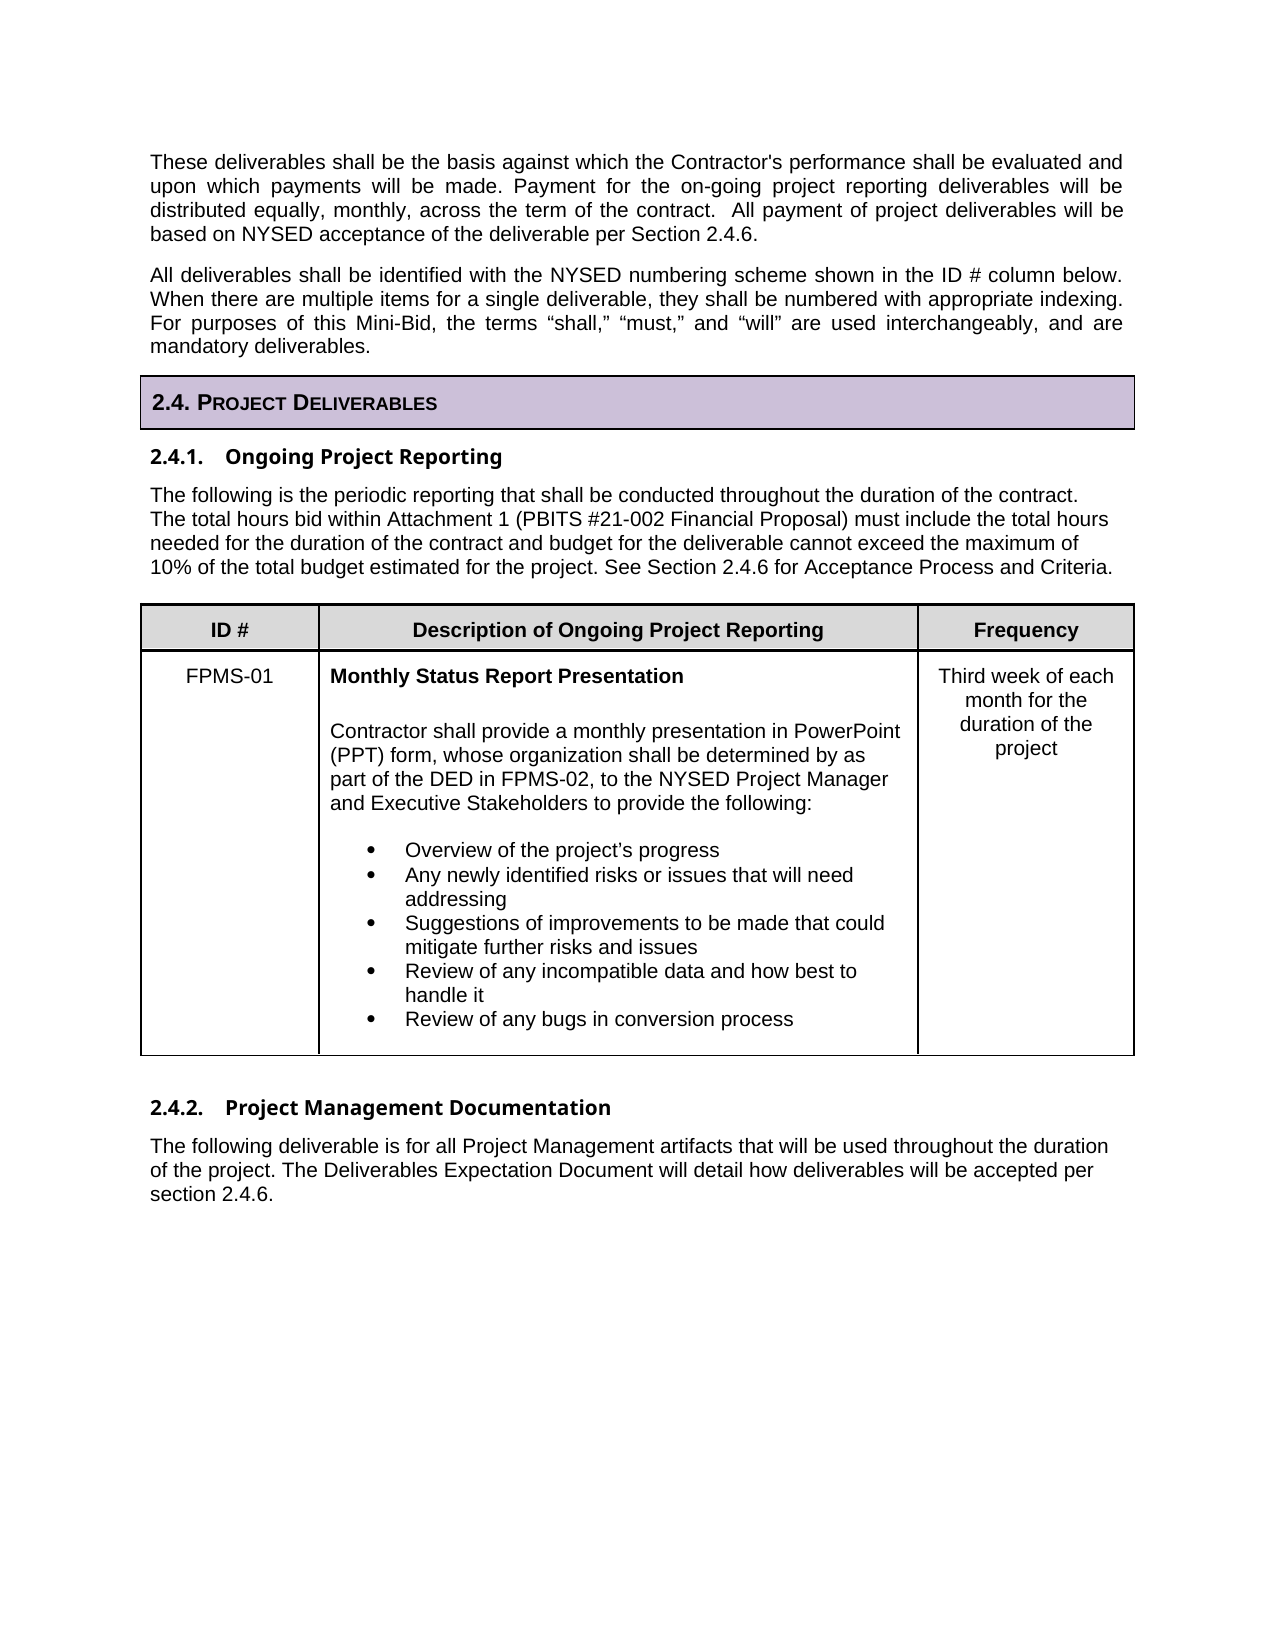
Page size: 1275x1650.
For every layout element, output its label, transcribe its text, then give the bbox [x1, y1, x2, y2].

text All deliverables shall be identified with the NYSED numbering scheme shown in the ID # column below. When there are multiple items for a single deliverable, they shall be numbered with appropriate indexing. For purposes of this Mini-Bid, the terms “shall,” “must,” and “will” are used interchangeably, and are mandatory deliverables. [150, 262, 1125, 358]
text The following deliverable is for all Project Management artifacts that will be used throughout the duration of the project. The Deliverables Expectation Document will detail how deliverables will be accepted per section 2.4.6. [150, 1134, 1125, 1206]
text These deliverables shall be the basis against which the Contractor's performance shall be evaluated and upon which payments will be made. Payment for the on-going project reporting deliverables will be distributed equally, monthly, across the term of the contract. All payment of project deliverables will be based on NYSED acceptance of the deliverable per Section 2.4.6. [150, 150, 1125, 246]
text The following is the periodic reporting that shall be conducted throughout the duration of the contract. [150, 483, 1125, 507]
table_header Frequency [919, 606, 1133, 648]
subtitle Project Management Documentation [150, 1093, 1125, 1121]
table_header Description of Ongoing Project Reporting [320, 606, 917, 648]
table_header Project Deliverables [141, 377, 1134, 428]
table_cell Monthly Status Report Presentation Contractor shall provide a monthly presentation in PowerPoint (PPT) form, whose organization shall be determined by as part of the DED in FPMS-02, to the NYSED Project Manager and Executive Stakeholders to provide the following: Overview of the project’s progress Any newly identified risks or issues that will need addressing Suggestions of improvements to be made that could mitigate further risks and issues Review of any incompatible data and how best to handle it Review of any bugs in conversion process [320, 652, 917, 1054]
text The total hours bid within Attachment 1 (PBITS #21-002 Financial Proposal) must include the total hours needed for the duration of the contract and budget for the deliverable cannot exceed the maximum of 10% of the total budget estimated for the project. See Section 2.4.6 for Acceptance Process and Criteria. [150, 507, 1125, 579]
table_cell FPMS-01 [142, 652, 318, 1054]
subtitle Ongoing Project Reporting [150, 442, 1125, 470]
table_cell Third week of each month for the duration of the project [919, 652, 1133, 1054]
table_header ID # [142, 606, 318, 648]
